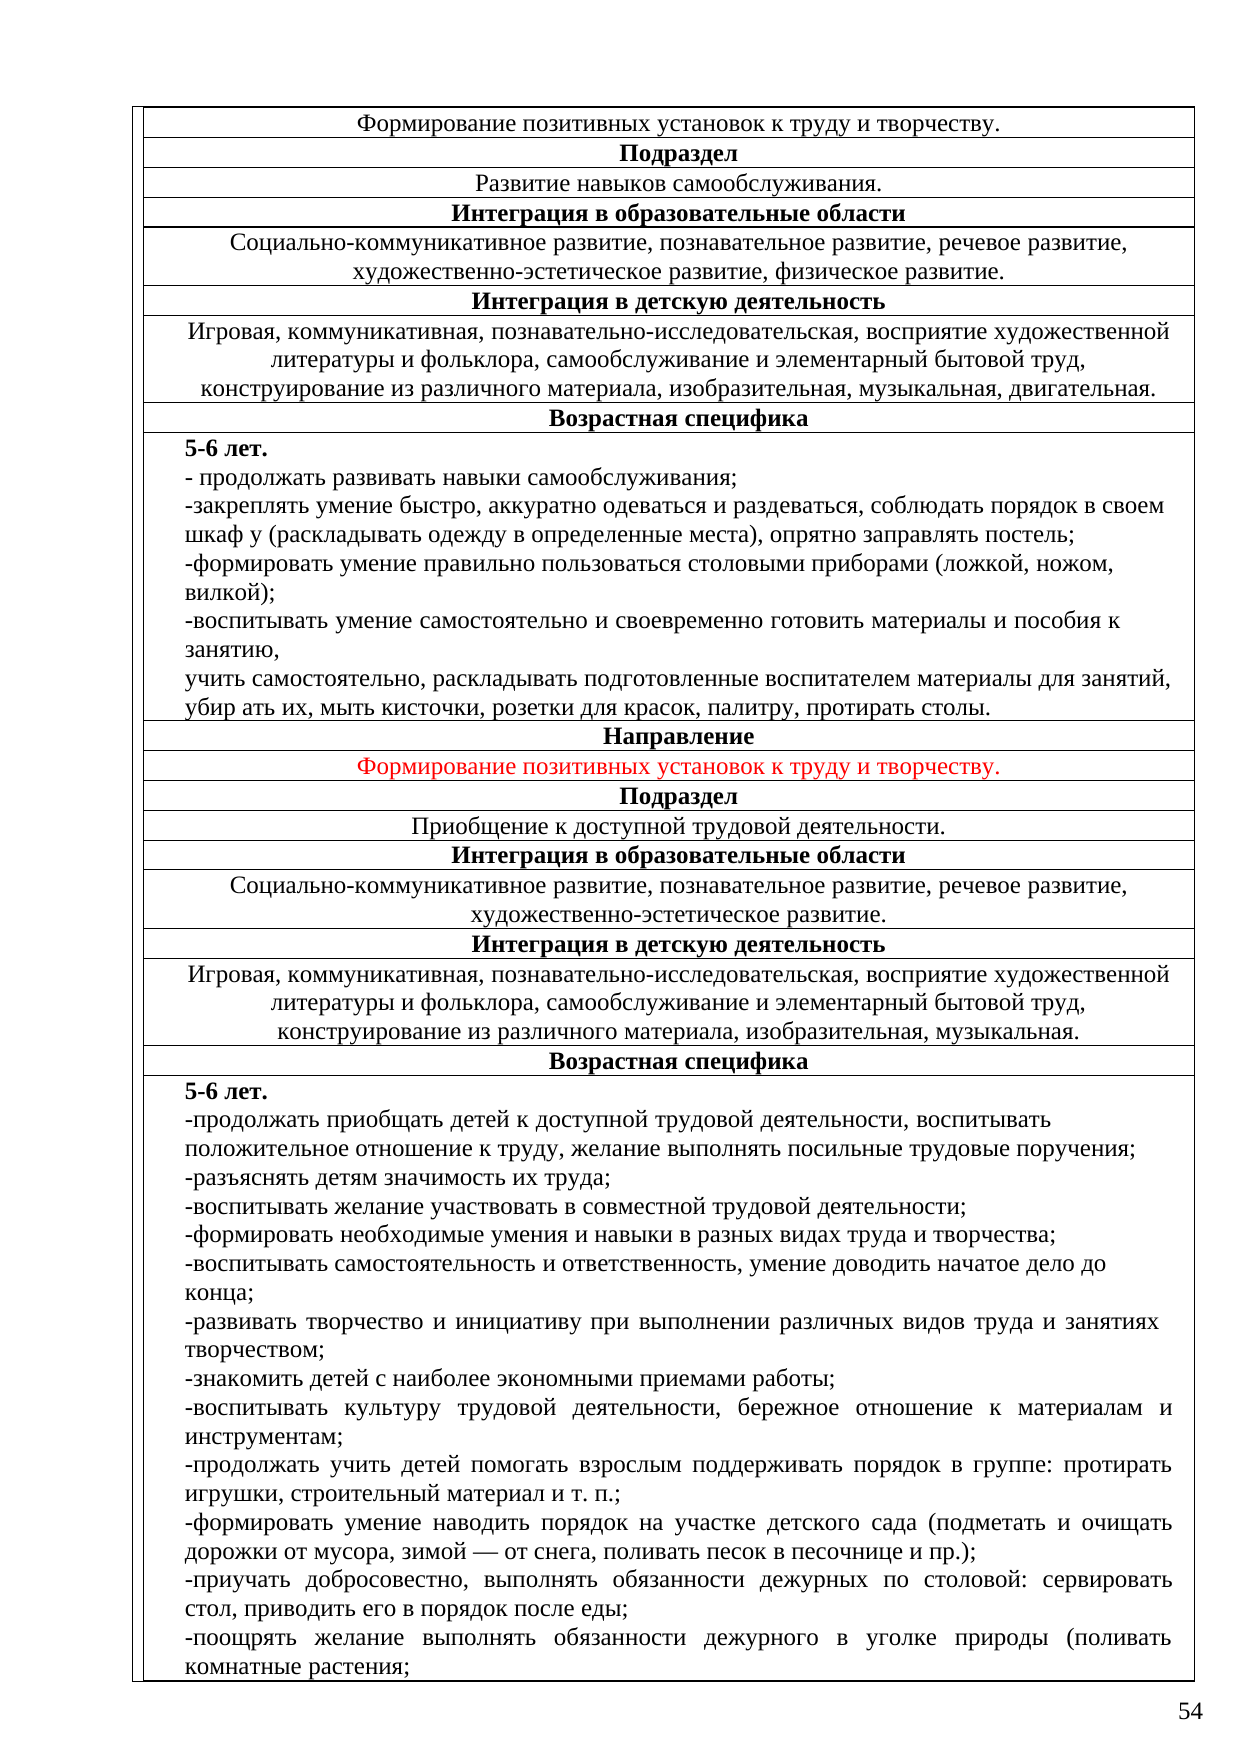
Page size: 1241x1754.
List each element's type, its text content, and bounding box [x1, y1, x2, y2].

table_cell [144, 108, 1194, 137]
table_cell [133, 107, 143, 1681]
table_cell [144, 138, 1194, 167]
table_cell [144, 1076, 1194, 1680]
